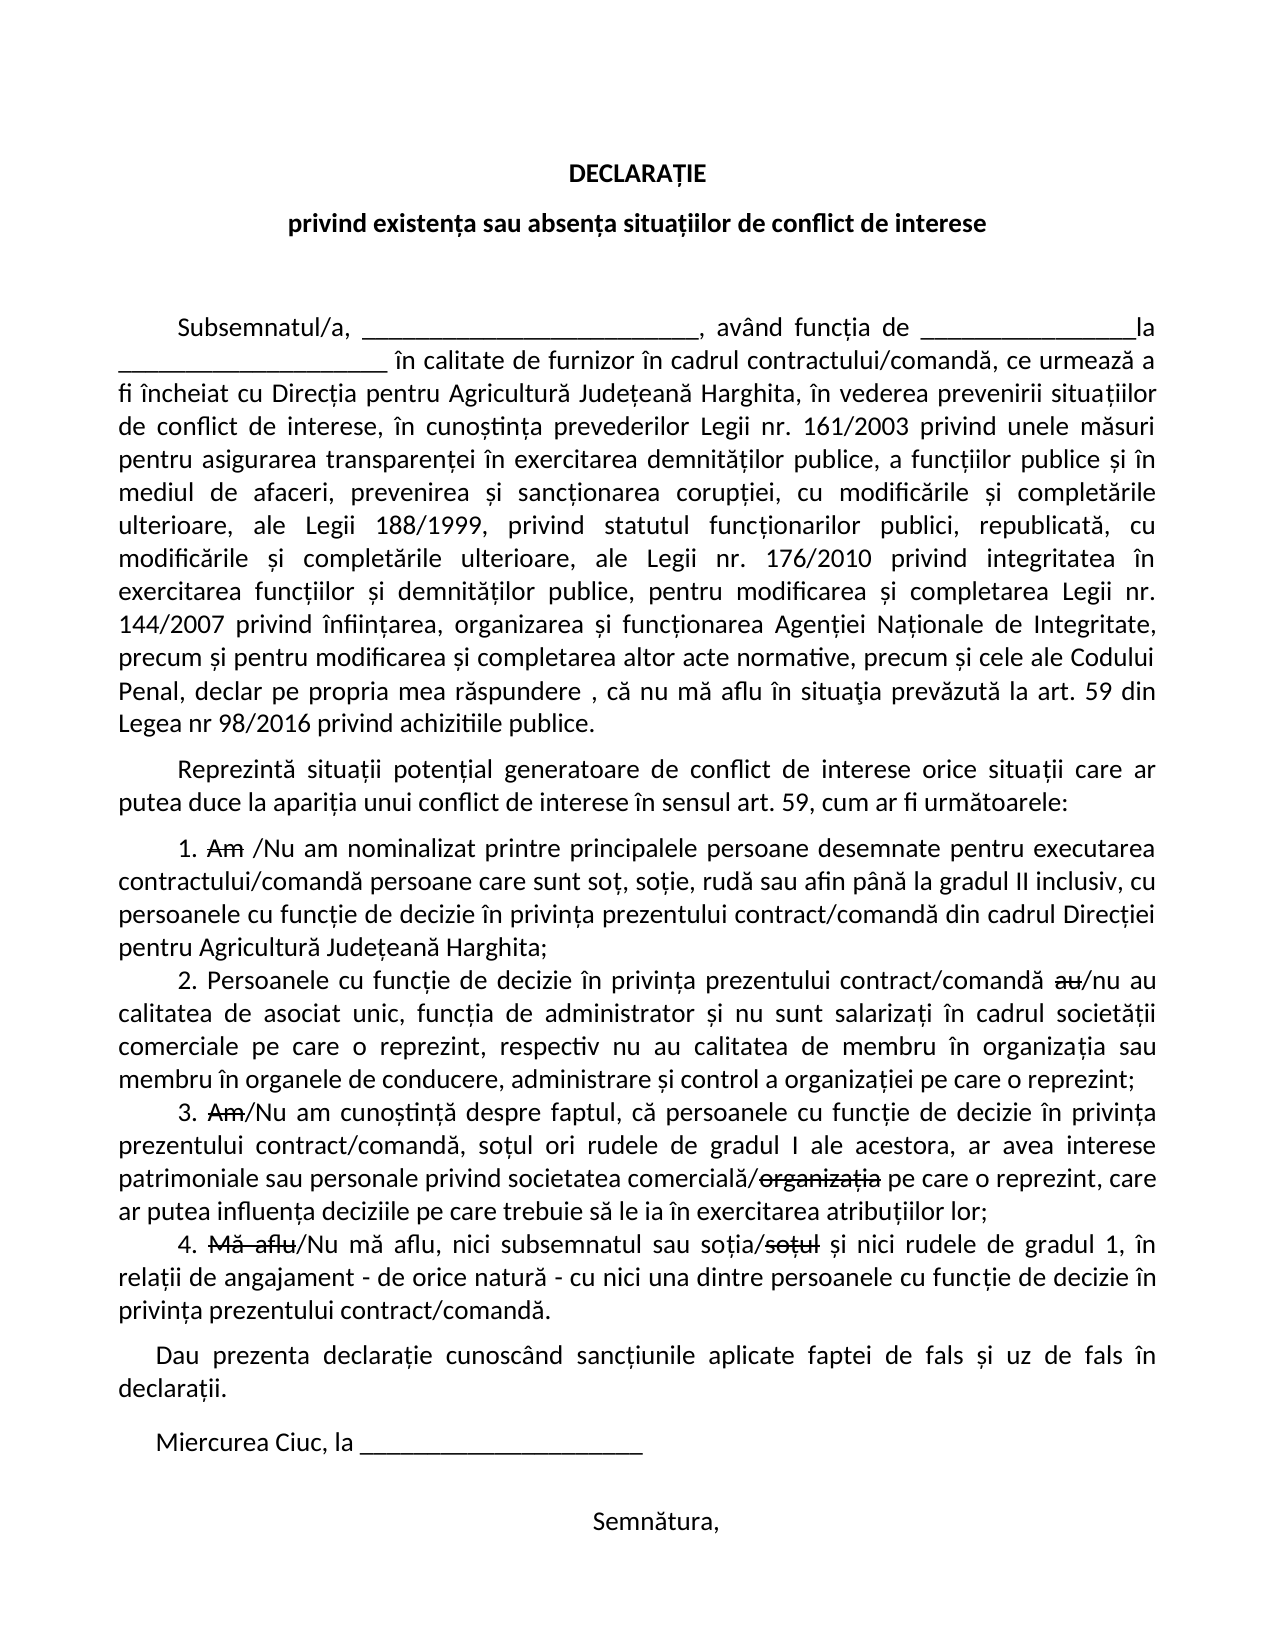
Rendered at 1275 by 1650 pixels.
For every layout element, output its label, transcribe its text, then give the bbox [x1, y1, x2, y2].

text 4. Mă aflu/Nu mă aflu, nici subsemnatul sau soţia/soţul şi nici rudele de gradul 1, în relaţii de angajament - de orice natură - cu nici una dintre persoanele cu funcţie de decizie în privinţa prezentului contract/comandă. [118, 1227, 1157, 1326]
text 2. Persoanele cu funcţie de decizie în privinţa prezentului contract/comandă au/nu au calitatea de asociat unic, funcţia de administrator şi nu sunt salarizaţi în cadrul societăţii comerciale pe care o reprezint, respectiv nu au calitatea de membru în organizaţia sau membru în organele de conducere, administrare şi control a organizaţiei pe care o reprezint; [118, 963, 1157, 1095]
text Reprezintă situaţii potenţial generatoare de conflict de interese orice situaţii care ar putea duce la apariţia unui conflict de interese în sensul art. 59, cum ar fi următoarele: [118, 752, 1157, 818]
text DECLARAŢIE [118, 156, 1157, 189]
text Miercurea Ciuc, la _____________________ [118, 1425, 1157, 1458]
text 3. Am/Nu am cunoştinţă despre faptul, că persoanele cu funcţie de decizie în privinţa prezentului contract/comandă, soţul ori rudele de gradul I ale acestora, ar avea interese patrimoniale sau personale privind societatea comercială/organizaţia pe care o reprezint, care ar putea influenţa deciziile pe care trebuie să le ia în exercitarea atribuţiilor lor; [118, 1095, 1157, 1227]
text Semnătura, [118, 1504, 1157, 1537]
text Dau prezenta declaraţie cunoscând sancţiunile aplicate faptei de fals şi uz de fals în declaraţii. [118, 1338, 1157, 1404]
text privind existenţa sau absenţa situaţiilor de conflict de interese [118, 206, 1157, 239]
text 1. Am /Nu am nominalizat printre principalele persoane desemnate pentru executarea contractului/comandă persoane care sunt soţ, soţie, rudă sau afin până la gradul II inclusiv, cu persoanele cu funcţie de decizie în privinţa prezentului contract/comandă din cadrul Direcției pentru Agricultură Județeană Harghita; [118, 831, 1157, 963]
text Subsemnatul/a, _________________________, având funcția de ________________la ____________________ în calitate de furnizor în cadrul contractului/comandă, ce urmează a fi încheiat cu Direcția pentru Agricultură Județeană Harghita, în vederea prevenirii situaţiilor de conflict de interese, în cunoştinţa prevederilor Legii nr. 161/2003 privind unele măsuri pentru asigurarea transparenţei în exercitarea demnităţilor publice, a funcţiilor publice şi în mediul de afaceri, prevenirea şi sancţionarea corupţiei, cu modificările şi completările ulterioare, ale Legii 188/1999, privind statutul funcţionarilor publici, republicată, cu modificările şi completările ulterioare, ale Legii nr. 176/2010 privind integritatea în exercitarea funcţiilor şi demnităţilor publice, pentru modificarea şi completarea Legii nr. 144/2007 privind înfiinţarea, organizarea şi funcţionarea Agenţiei Naţionale de Integritate, precum şi pentru modificarea şi completarea altor acte normative, precum şi cele ale Codului Penal, declar pe propria mea răspundere , că nu mă aflu în situaţia prevăzută la art. 59 din Legea nr 98/2016 privind achizitiile publice. [118, 310, 1157, 740]
